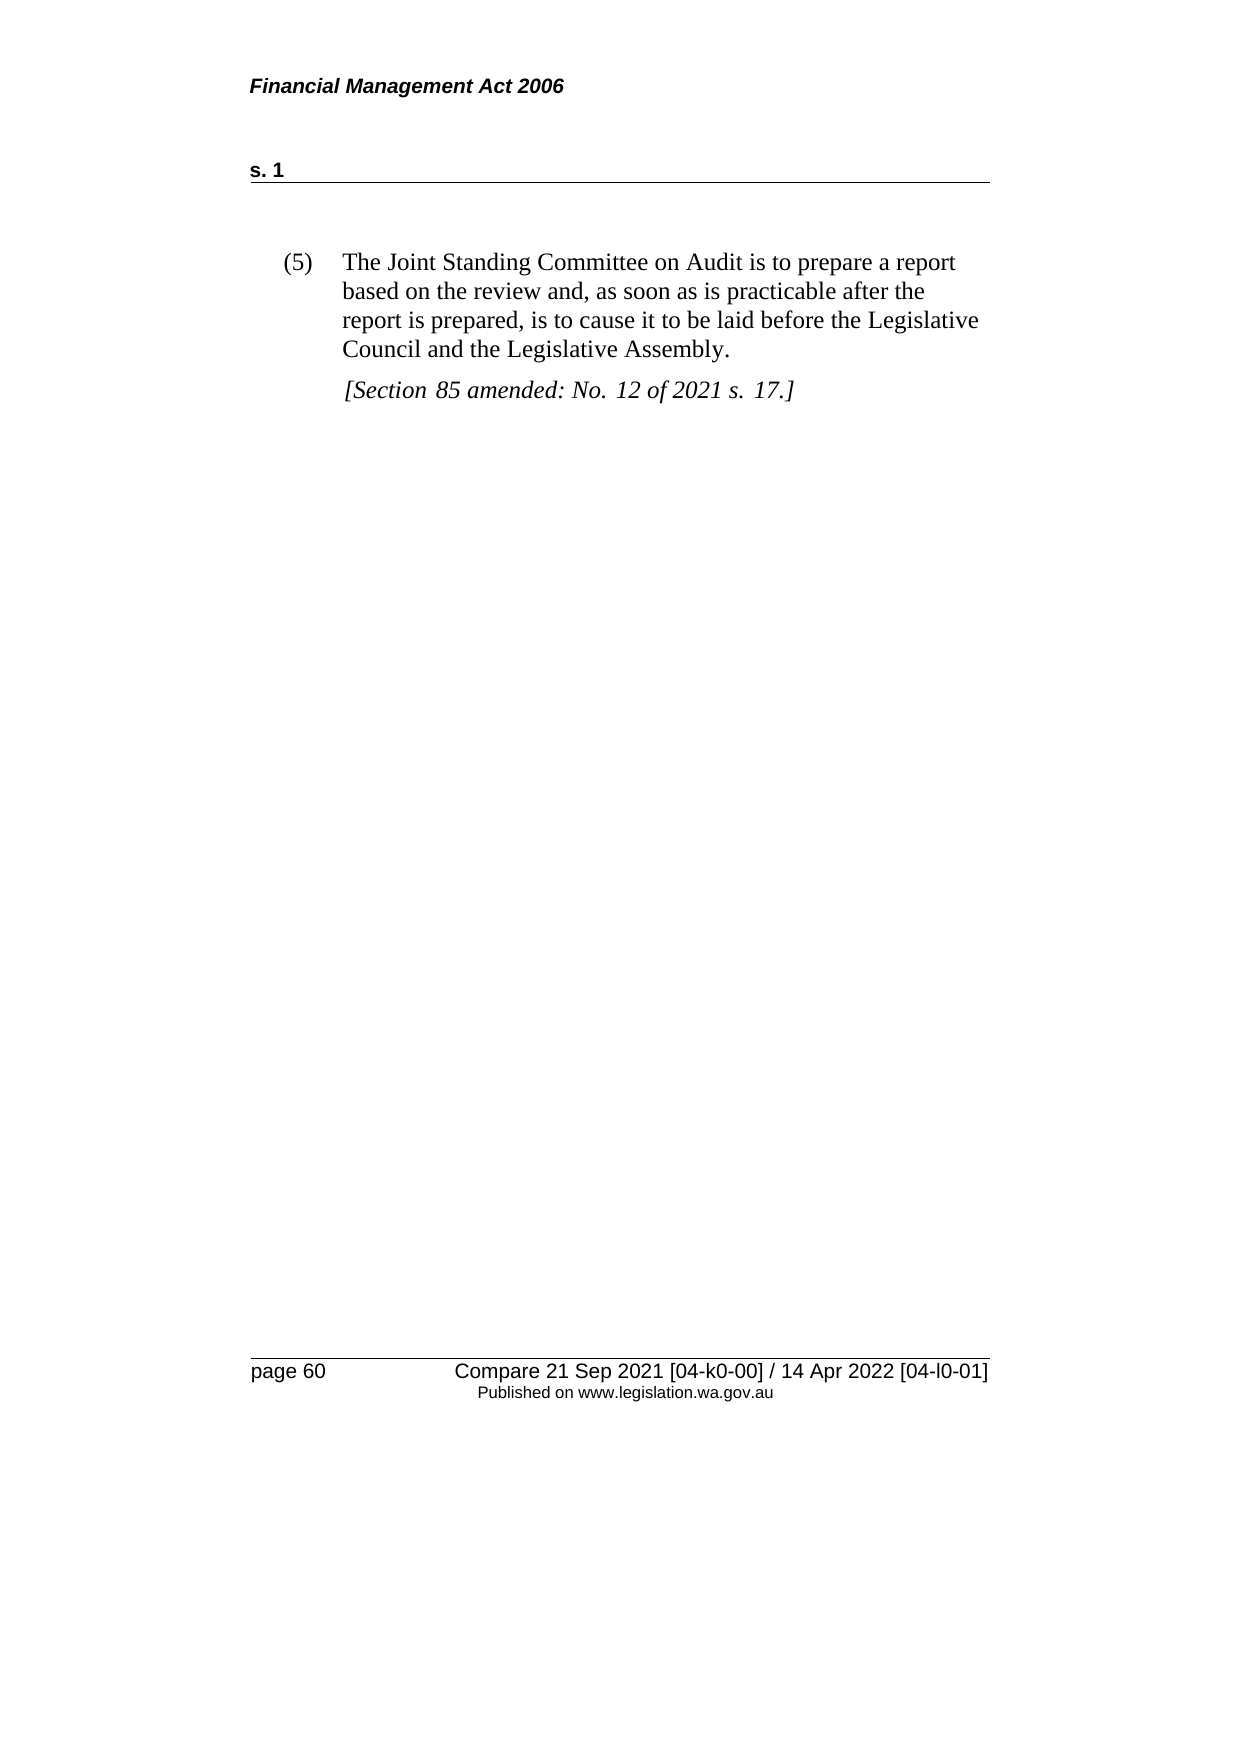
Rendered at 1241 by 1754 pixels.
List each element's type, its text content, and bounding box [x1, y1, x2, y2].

text [Section 85 amended: No. 12 of 2021 s. 17.] [251, 375, 990, 404]
text (5) The Joint Standing Committee on Audit is to prepare a report based on the review and, as soon as is practicable after the report is prepared, is to cause it to be laid before the Legislative Council and the Legislative Assembly. [251, 247, 990, 362]
